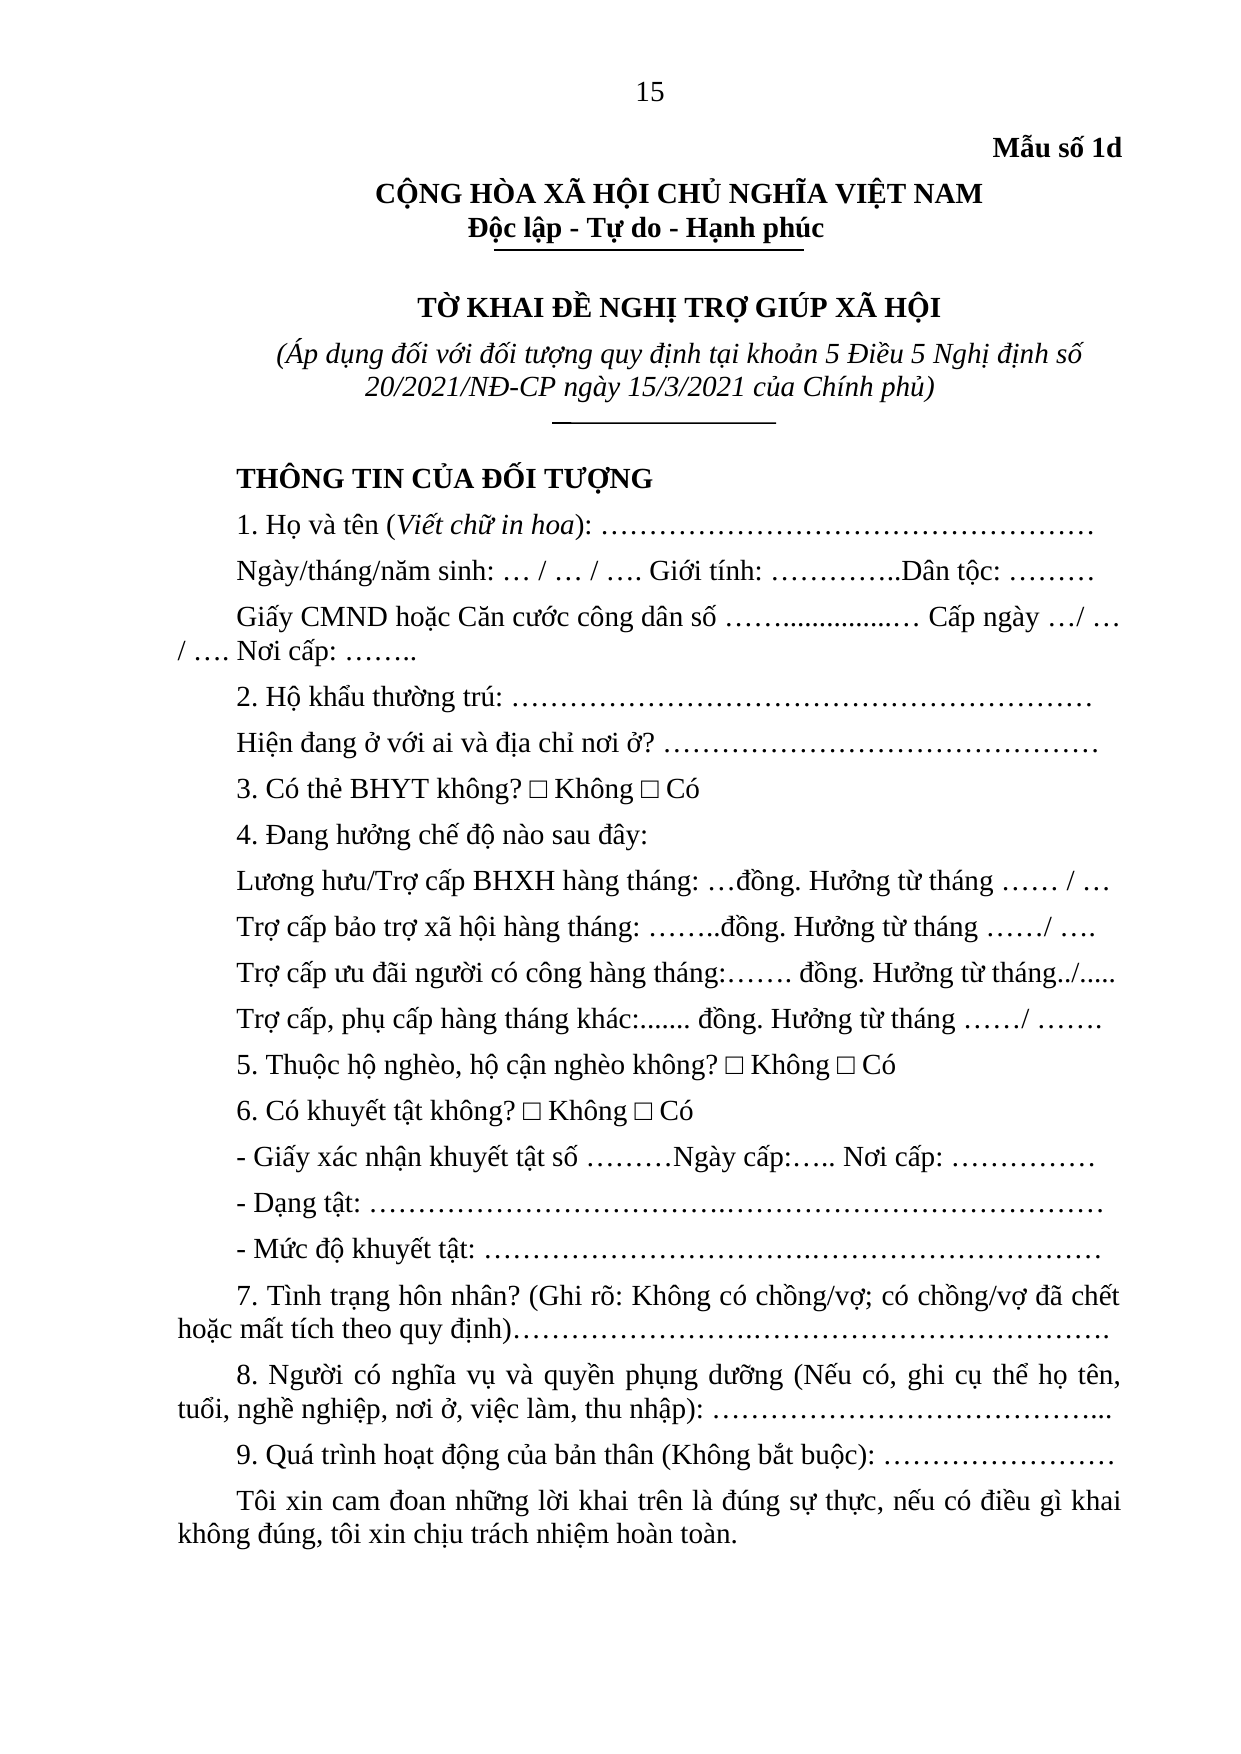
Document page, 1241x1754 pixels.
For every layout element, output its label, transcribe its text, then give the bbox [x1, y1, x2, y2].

text Tôi xin cam đoan những lời khai trên là đúng sự thực, nếu có điều gì khai không đúng, tôi xin chịu trách nhiệm hoàn toàn. [177, 1483, 1122, 1550]
text - Mức độ khuyết tật: …………………………….………………………… [177, 1232, 1122, 1265]
text 5. Thuộc hộ nghèo, hộ cận nghèo không? □ Không □ Có [177, 1047, 1122, 1081]
text Trợ cấp ưu đãi người có công hàng tháng:……. đồng. Hưởng từ tháng../..... [177, 955, 1122, 989]
text Trợ cấp, phụ cấp hàng tháng khác:....... đồng. Hưởng từ tháng ……/ ……. [177, 1001, 1122, 1035]
text 7. Tình trạng hôn nhân? (Ghi rõ: Không có chồng/vợ; có chồng/vợ đã chết hoặc mất tích theo quy định)…………………….………………………………. [177, 1278, 1122, 1345]
text Ngày/tháng/năm sinh: … / … / …. Giới tính: …………..Dân tộc: ……… [177, 553, 1122, 587]
text 3. Có thẻ BHYT không? □ Không □ Có [177, 771, 1122, 805]
text Lương hưu/Trợ cấp BHXH hàng tháng: …đồng. Hưởng từ tháng …… / … [177, 863, 1122, 897]
text THÔNG TIN CỦA ĐỐI TƯỢNG [177, 461, 1122, 495]
text 8. Người có nghĩa vụ và quyền phụng dưỡng (Nếu có, ghi cụ thể họ tên, tuổi, nghề nghiệp, nơi ở, việc làm, thu nhập): …………………………………... [177, 1357, 1122, 1424]
text Mẫu số 1d [177, 131, 1122, 164]
text Trợ cấp bảo trợ xã hội hàng tháng: ……..đồng. Hưởng từ tháng ……/ …. [177, 909, 1122, 943]
text 9. Quá trình hoạt động của bản thân (Không bắt buộc): …………………… [177, 1437, 1122, 1470]
text (Áp dụng đối với đối tượng quy định tại khoản 5 Điều 5 Nghị định số 20/2021/NĐ-CP ngày 15/3/2021 của Chính phủ) [177, 336, 1122, 403]
text Hiện đang ở với ai và địa chỉ nơi ở? ……………………………………… [177, 725, 1122, 759]
text - Giấy xác nhận khuyết tật số ………Ngày cấp:….. Nơi cấp: …………… [177, 1139, 1122, 1173]
text - Dạng tật: ……………………………….………………………………… [177, 1186, 1122, 1219]
text Giấy CMND hoặc Căn cước công dân số ……...............… Cấp ngày …/ … / …. Nơi cấp: …….. [177, 599, 1122, 667]
text 4. Đang hưởng chế độ nào sau đây: [177, 817, 1122, 851]
text 1. Họ và tên (Viết chữ in hoa): …………………………………………… [177, 507, 1122, 541]
text 2. Hộ khẩu thường trú: …………………………………………………… [177, 679, 1122, 713]
text 6. Có khuyết tật không? □ Không □ Có [177, 1093, 1122, 1127]
text TỜ KHAI ĐỀ NGHỊ TRỢ GIÚP XÃ HỘI [177, 290, 1122, 323]
text CỘNG HÒA XÃ HỘI CHỦ NGHĨA VIỆT NAM Độc lập - Tự do - Hạnh phúc [177, 177, 1122, 277]
